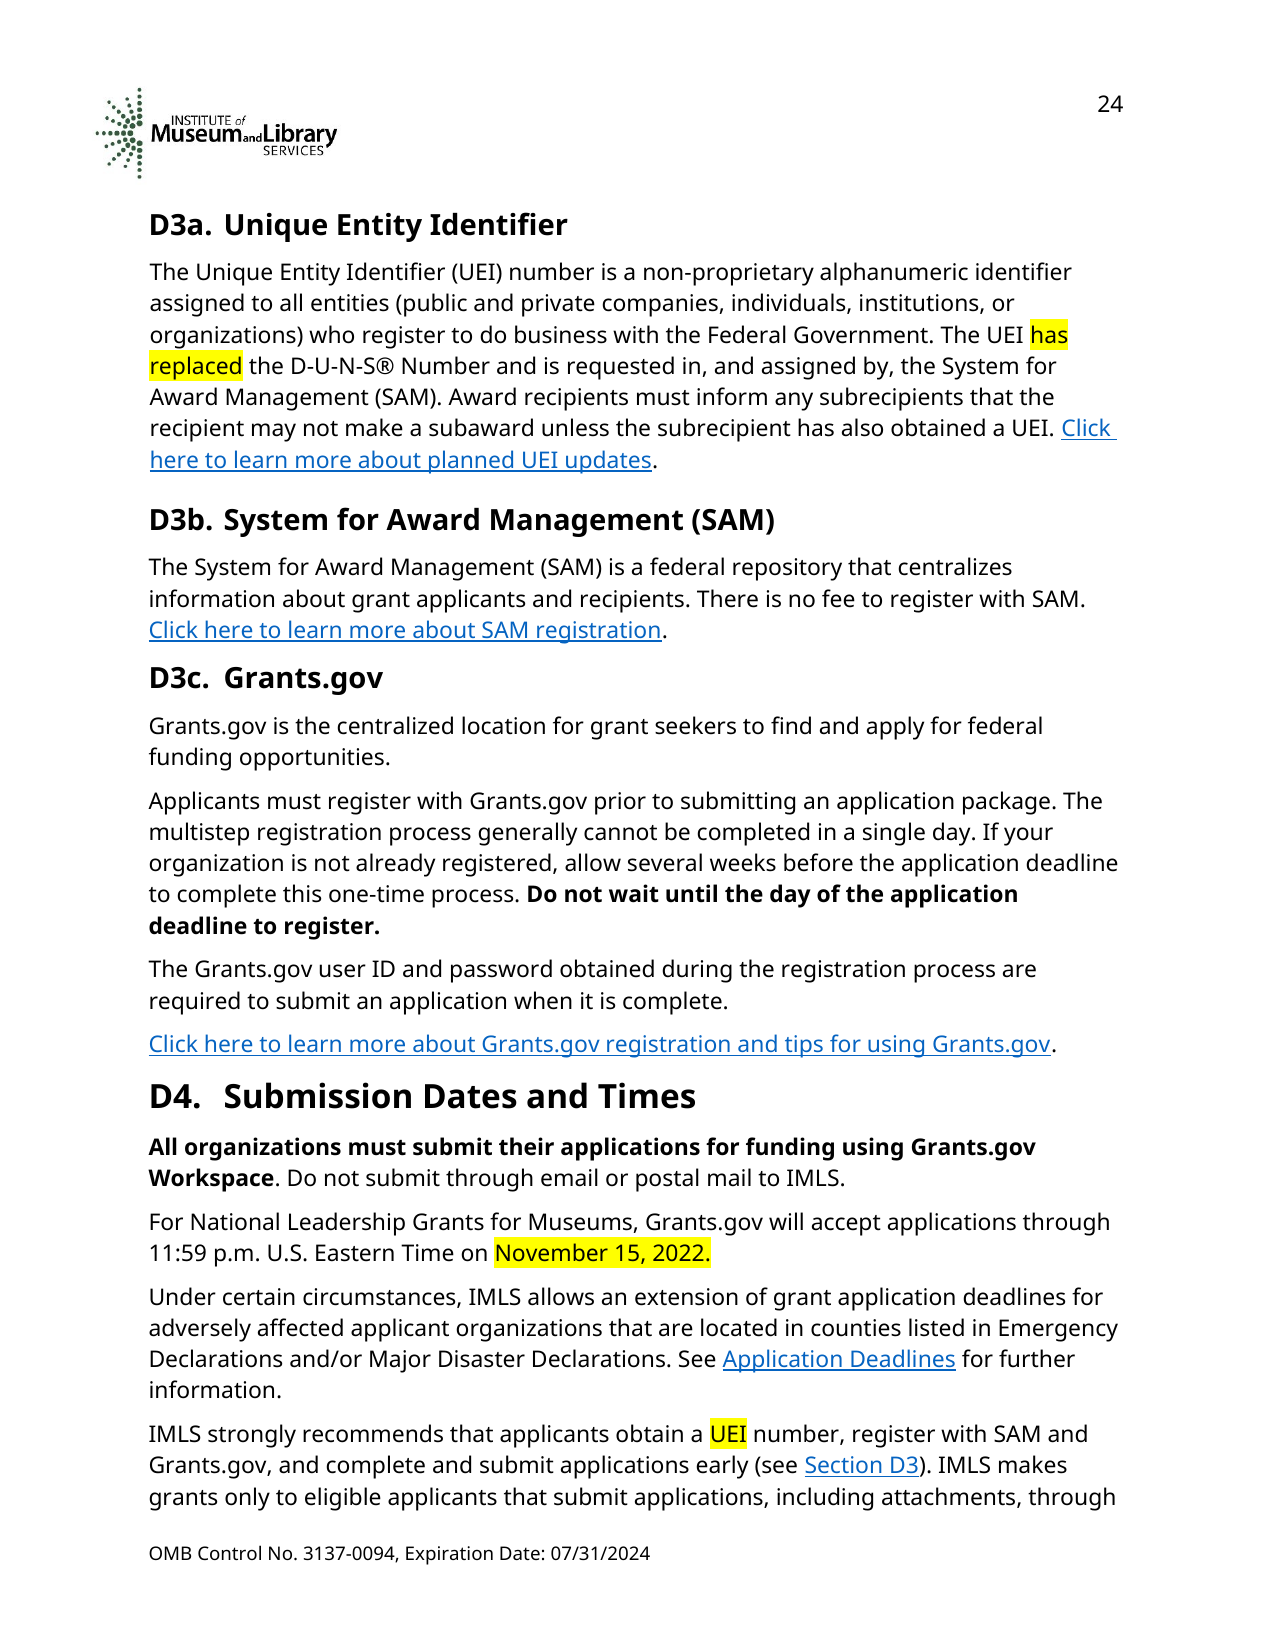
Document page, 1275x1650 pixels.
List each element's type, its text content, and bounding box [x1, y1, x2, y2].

subtitle D3b. System for Award Management (SAM) [148, 499, 1123, 539]
text Grants.gov is the centralized location for grant seekers to find and apply for federal funding opportunities. [148, 710, 1123, 772]
picture [92, 75, 345, 191]
text Applicants must register with Grants.gov prior to submitting an application package. The multistep registration process generally cannot be completed in a single day. If your organization is not already registered, allow several weeks before the application deadline to complete this one-time process. Do not wait until the day of the application deadline to register. [148, 785, 1123, 941]
text Click here to learn more about Grants.gov registration and tips for using Grants.gov. [148, 1028, 1123, 1060]
text The System for Award Management (SAM) is a federal repository that centralizes information about grant applicants and recipients. There is no fee to register with SAM. Click here to learn more about SAM registration. [148, 551, 1123, 645]
text For National Leadership Grants for Museums, Grants.gov will accept applications through 11:59 p.m. U.S. Eastern Time on November 15, 2022. [148, 1206, 1123, 1268]
text Under certain circumstances, IMLS allows an extension of grant application deadlines for adversely affected applicant organizations that are located in counties listed in Emergency Declarations and/or Major Disaster Declarations. See Application Deadlines for further information. [148, 1281, 1123, 1406]
subtitle D3c. Grants.gov [148, 657, 1123, 697]
text The Unique Entity Identifier (UEI) number is a non-proprietary alphanumeric identifier assigned to all entities (public and private companies, individuals, institutions, or organizations) who register to do business with the Federal Government. The UEI has replaced the D-U-N-S® Number and is requested in, and assigned by, the System for Award Management (SAM). Award recipients must inform any subrecipients that the recipient may not make a subaward unless the subrecipient has also obtained a UEI. Click here to learn more about planned UEI updates. [149, 256, 1123, 475]
text All organizations must submit their applications for funding using Grants.gov Workspace. Do not submit through email or postal mail to IMLS. [148, 1131, 1123, 1193]
subtitle D3a. Unique Entity Identifier [148, 204, 1123, 243]
subtitle D4. Submission Dates and Times [148, 1072, 1123, 1118]
text The Grants.gov user ID and password obtained during the registration process are required to submit an application when it is complete. [148, 953, 1123, 1016]
